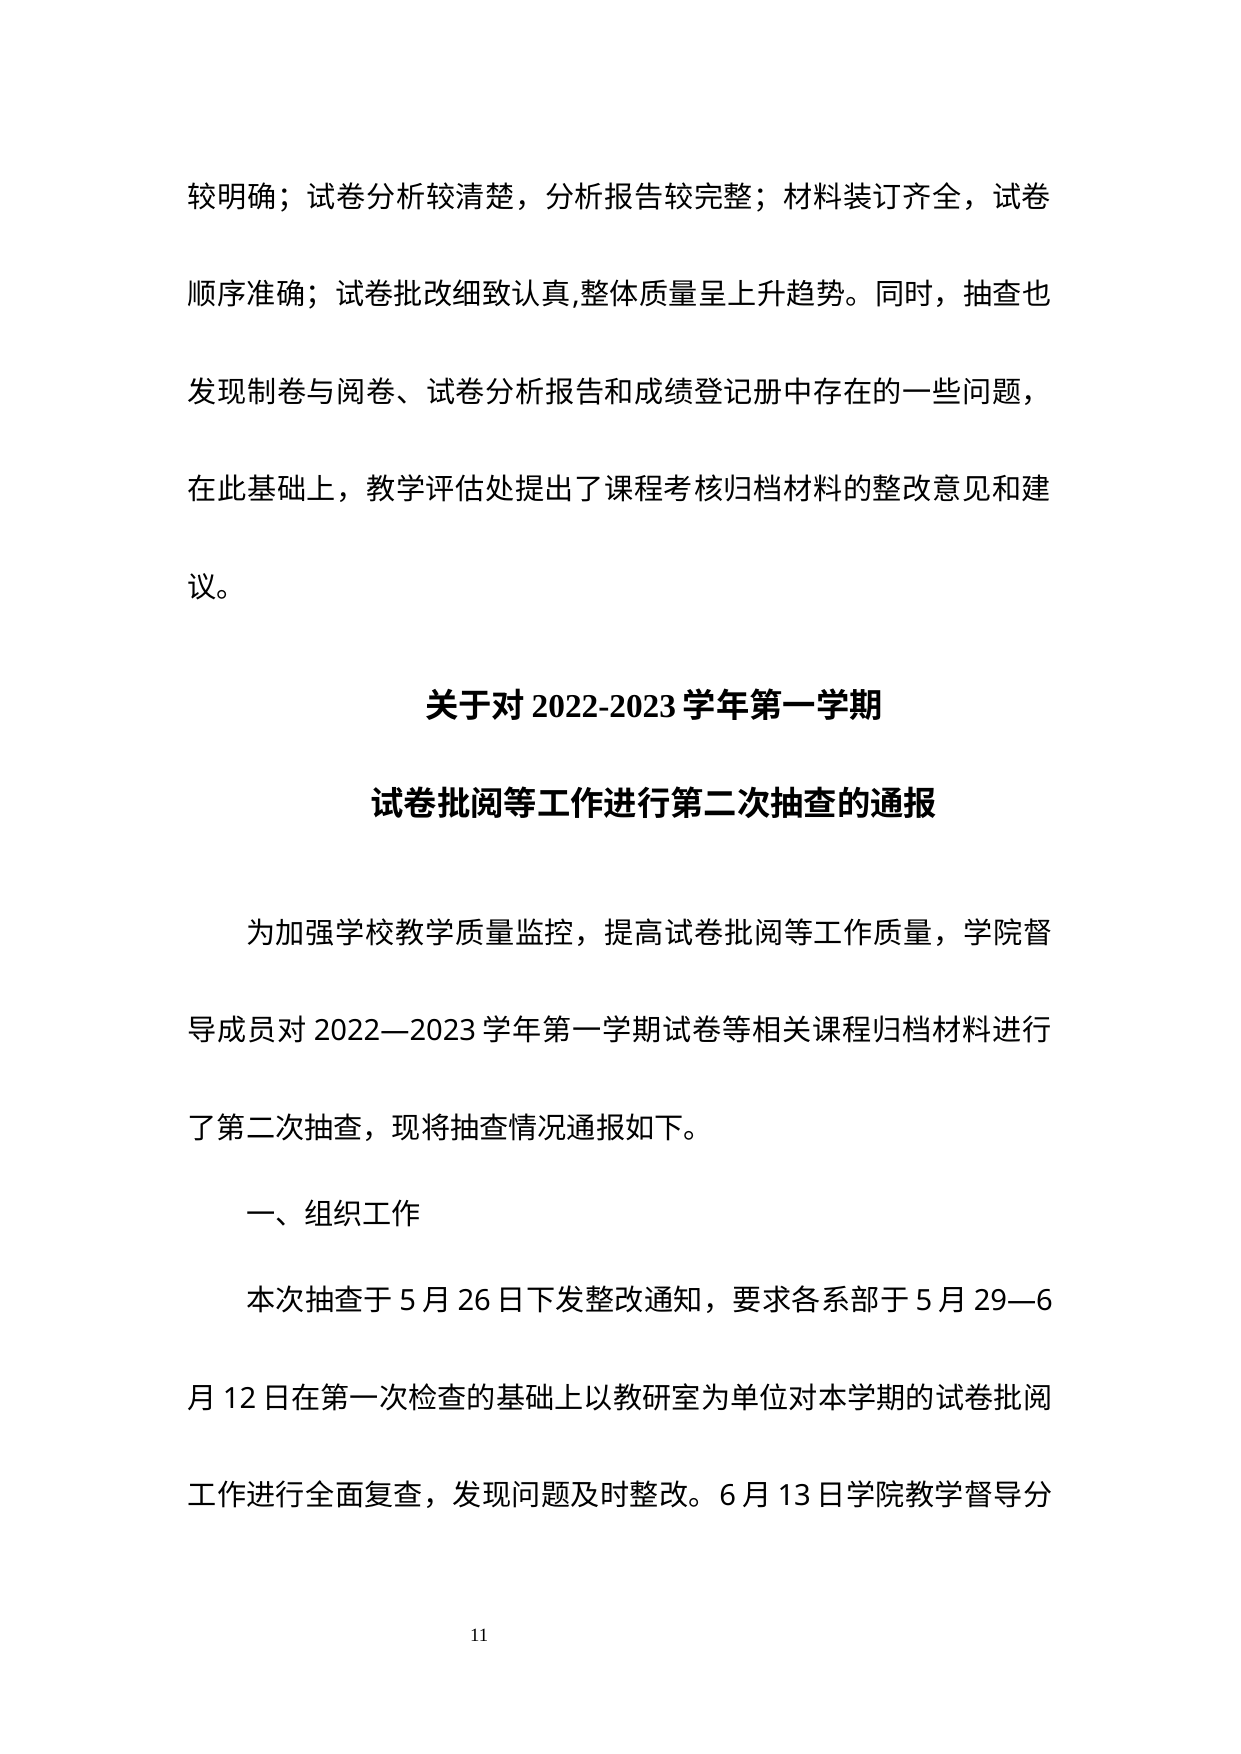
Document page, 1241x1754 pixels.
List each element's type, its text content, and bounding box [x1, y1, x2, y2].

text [187, 162, 1053, 617]
text 为加强学校教学质量监控，提高试卷批阅等工作质量，学院督导成员对2022—2023学年第一学期试卷等相关课程归档材料进行了第二次抽查，现将抽查情况通报如下。 [187, 898, 1053, 1158]
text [187, 1265, 1053, 1525]
subtitle 关于对2022-2023学年第一学期 [187, 671, 1053, 736]
text 一、组织工作 [187, 1179, 1053, 1244]
subtitle 试卷批阅等工作进行第二次抽查的通报 [187, 768, 1053, 833]
